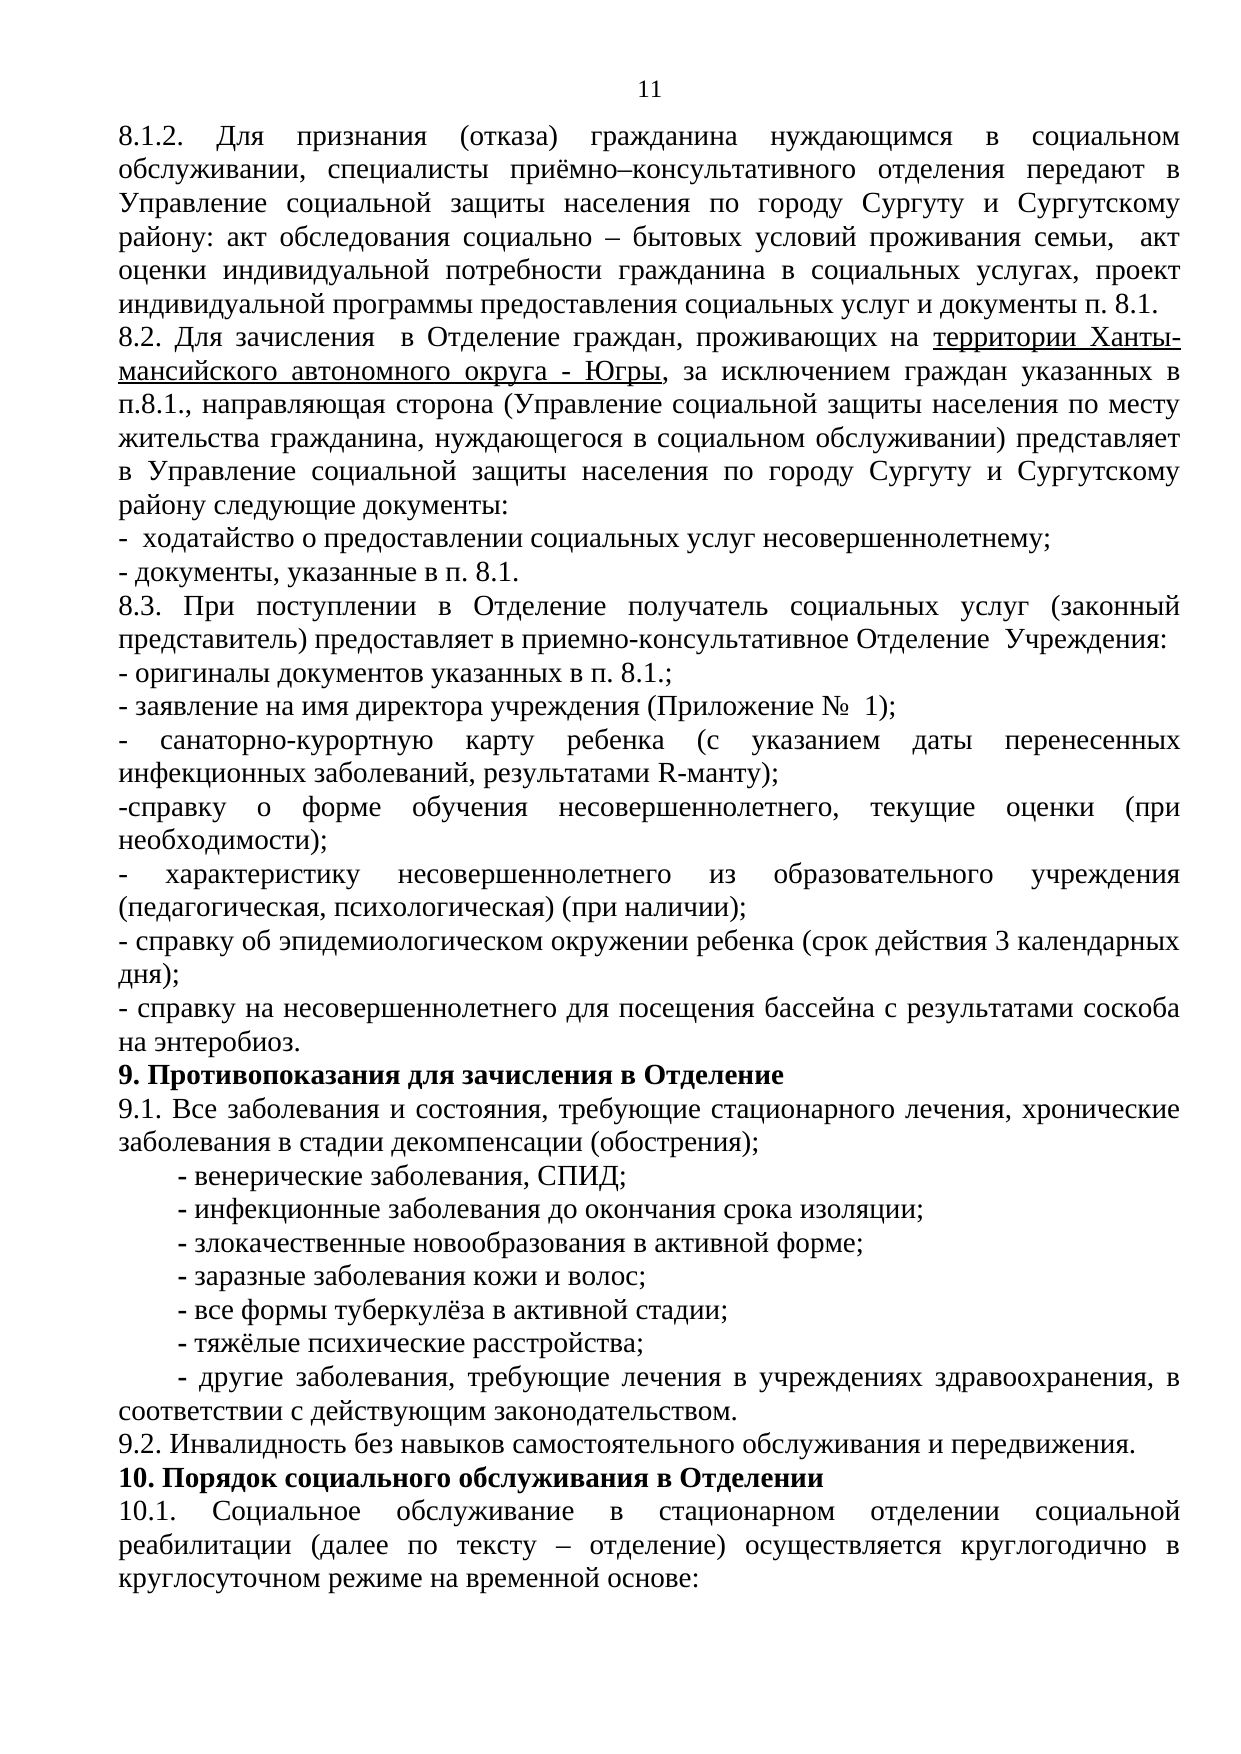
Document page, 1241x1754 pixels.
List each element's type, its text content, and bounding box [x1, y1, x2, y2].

text - санаторно-курортную карту ребенка (с указанием даты перенесенных инфекционных заболеваний, результатами R-манту); [118, 722, 1181, 789]
text - справку на несовершеннолетнего для посещения бассейна с результатами соскоба на энтеробиоз. [118, 990, 1181, 1057]
text - заразные заболевания кожи и волос; [118, 1258, 1181, 1292]
text - ходатайство о предоставлении социальных услуг несовершеннолетнему; [118, 521, 1181, 554]
text - другие заболевания, требующие лечения в учреждениях здравоохранения, в соответствии с действующим законодательством. [118, 1359, 1181, 1426]
text - характеристику несовершеннолетнего из образовательного учреждения (педагогическая, психологическая) (при наличии); [118, 856, 1181, 923]
text - оригиналы документов указанных в п. 8.1.; [118, 655, 1181, 688]
text - злокачественные новообразования в активной форме; [118, 1225, 1181, 1258]
text -справку о форме обучения несовершеннолетнего, текущие оценки (при необходимости); [118, 789, 1181, 856]
text 8.3. При поступлении в Отделение получатель социальных услуг (законный представитель) предоставляет в приемно-консультативное Отделение Учреждения: [118, 588, 1181, 655]
text 8.2. Для зачисления в Отделение граждан, проживающих на территории Ханты-мансийского автономного округа - Югры, за исключением граждан указанных в п.8.1., направляющая сторона (Управление социальной защиты населения по месту жительства гражданина, нуждающегося в социальном обслуживании) представляет в Управление социальной защиты населения по городу Сургуту и Сургутскому району следующие документы: [118, 319, 1181, 521]
text - все формы туберкулёза в активной стадии; [118, 1292, 1181, 1326]
text - венерические заболевания, СПИД; [118, 1158, 1181, 1191]
text - инфекционные заболевания до окончания срока изоляции; [118, 1191, 1181, 1225]
text - заявление на имя директора учреждения (Приложение № 1); [118, 688, 1181, 722]
text - документы, указанные в п. 8.1. [118, 554, 1181, 588]
text 10. Порядок социального обслуживания в Отделении [118, 1460, 1181, 1493]
text - справку об эпидемиологическом окружении ребенка (срок действия 3 календарных дня); [118, 923, 1181, 990]
text 10.1. Социальное обслуживание в стационарном отделении социальной реабилитации (далее по тексту – отделение) осуществляется круглогодично в круглосуточном режиме на временной основе: [118, 1493, 1181, 1594]
text - тяжёлые психические расстройства; [118, 1326, 1181, 1359]
text 9.2. Инвалидность без навыков самостоятельного обслуживания и передвижения. [118, 1426, 1181, 1460]
text 8.1.2. Для признания (отказа) гражданина нуждающимся в социальном обслуживании, специалисты приёмно–консультативного отделения передают в Управление социальной защиты населения по городу Сургуту и Сургутскому району: акт обследования социально – бытовых условий проживания семьи, акт оценки индивидуальной потребности гражданина в социальных услугах, проект индивидуальной программы предоставления социальных услуг и документы п. 8.1. [118, 118, 1181, 319]
text 9.1. Все заболевания и состояния, требующие стационарного лечения, хронические заболевания в стадии декомпенсации (обострения); [118, 1091, 1181, 1158]
text 9. Противопоказания для зачисления в Отделение [118, 1057, 1181, 1091]
